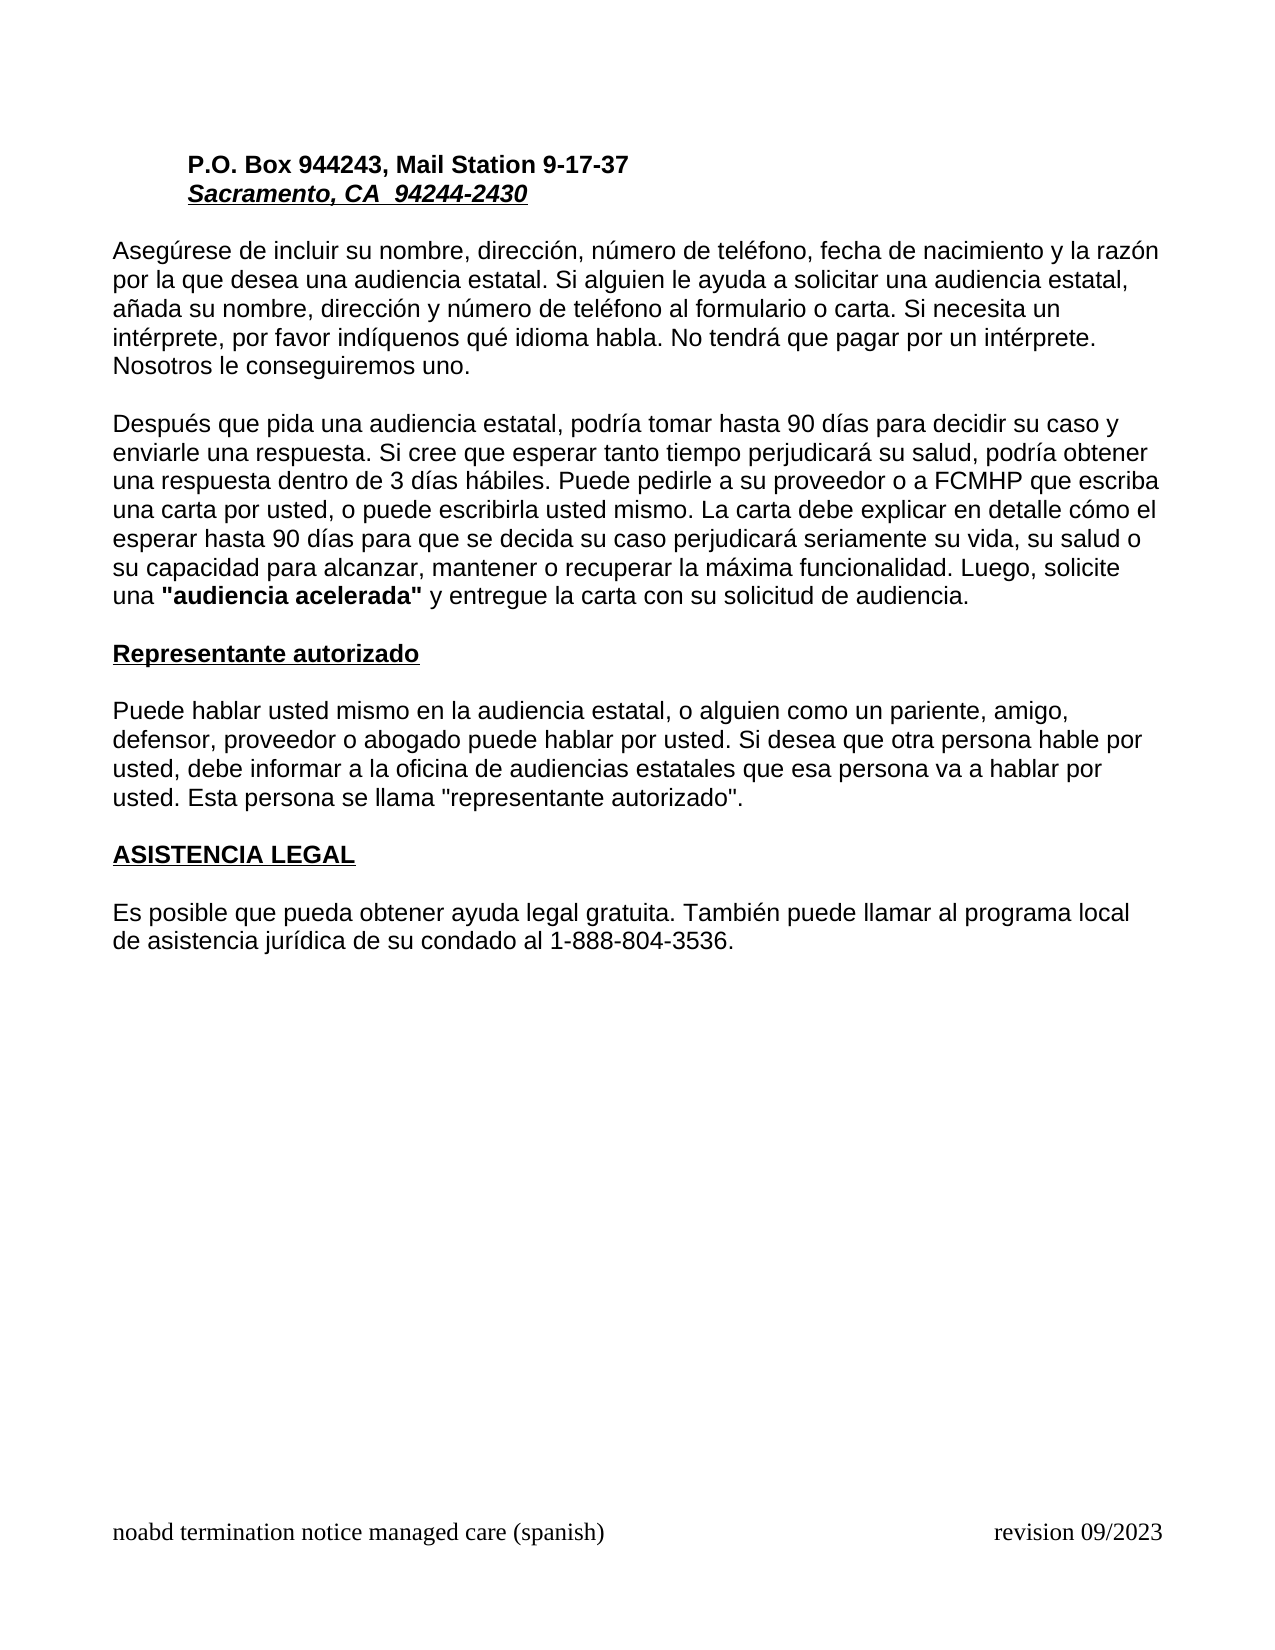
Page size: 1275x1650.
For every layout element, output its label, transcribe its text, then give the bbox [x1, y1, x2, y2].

text Representante autorizado [112, 639, 1162, 667]
text Después que pida una audiencia estatal, podría tomar hasta 90 días para decidir su caso y enviarle una respuesta. Si cree que esperar tanto tiempo perjudicará su salud, podría obtener una respuesta dentro de 3 días hábiles. Puede pedirle a su proveedor o a FCMHP que escriba una carta por usted, o puede escribirla usted mismo. La carta debe explicar en detalle cómo el esperar hasta 90 días para que se decida su caso perjudicará seriamente su vida, su salud o su capacidad para alcanzar, mantener o recuperar la máxima funcionalidad. Luego, solicite una "audiencia acelerada" y entregue la carta con su solicitud de audiencia. [112, 409, 1162, 610]
subtitle Sacramento, CA 94244-2430 [112, 179, 1162, 207]
text Asegúrese de incluir su nombre, dirección, número de teléfono, fecha de nacimiento y la razón por la que desea una audiencia estatal. Si alguien le ayuda a solicitar una audiencia estatal, añada su nombre, dirección y número de teléfono al formulario o carta. Si necesita un intérprete, por favor indíquenos qué idioma habla. No tendrá que pagar por un intérprete. Nosotros le conseguiremos uno. [112, 236, 1162, 380]
subtitle ASISTENCIA LEGAL [112, 840, 1162, 869]
text Es posible que pueda obtener ayuda legal gratuita. También puede llamar al programa local de asistencia jurídica de su condado al 1-888-804-3536. [112, 897, 1162, 955]
text Puede hablar usted mismo en la audiencia estatal, o alguien como un pariente, amigo, defensor, proveedor o abogado puede hablar por usted. Si desea que otra persona hable por usted, debe informar a la oficina de audiencias estatales que esa persona va a hablar por usted. Esta persona se llama "representante autorizado". [112, 696, 1162, 811]
text P.O. Box 944243, Mail Station 9-17-37 [112, 150, 1162, 179]
